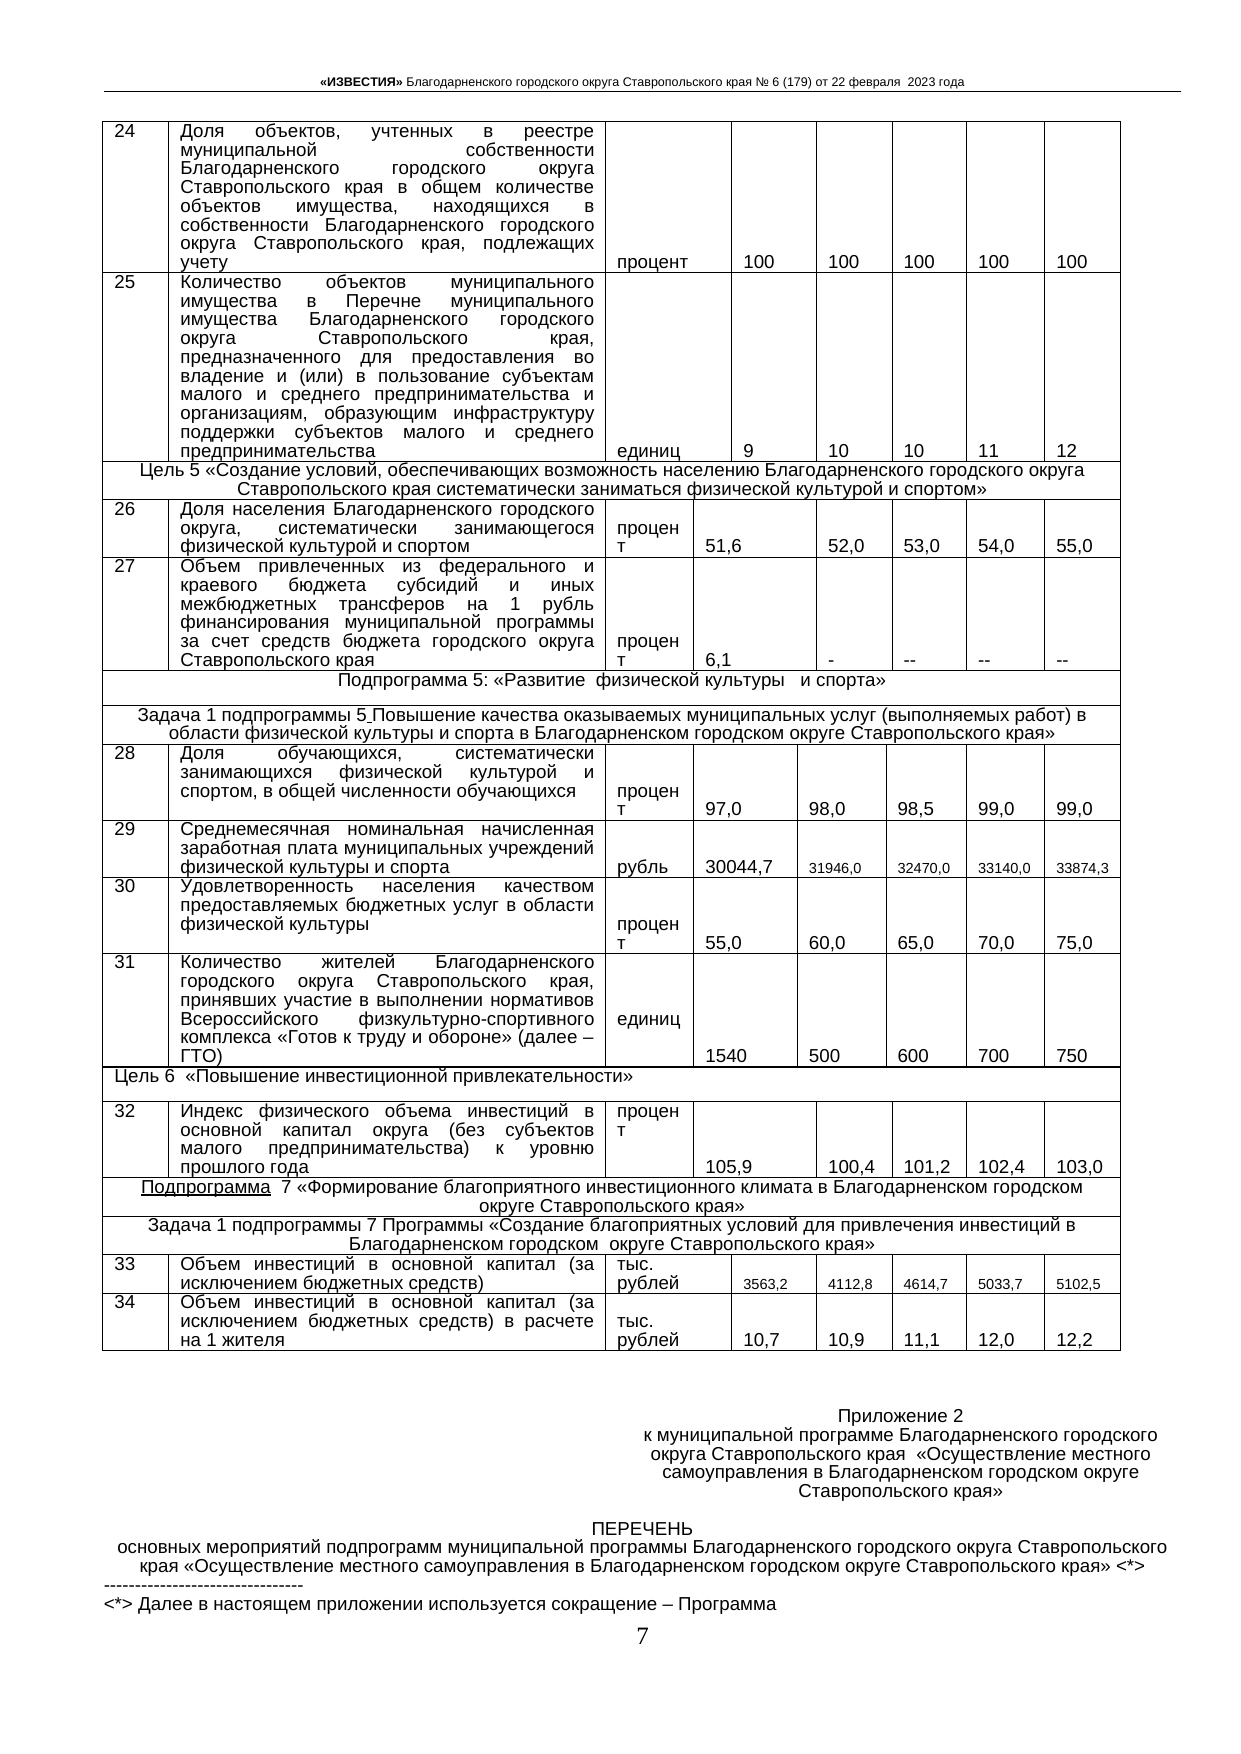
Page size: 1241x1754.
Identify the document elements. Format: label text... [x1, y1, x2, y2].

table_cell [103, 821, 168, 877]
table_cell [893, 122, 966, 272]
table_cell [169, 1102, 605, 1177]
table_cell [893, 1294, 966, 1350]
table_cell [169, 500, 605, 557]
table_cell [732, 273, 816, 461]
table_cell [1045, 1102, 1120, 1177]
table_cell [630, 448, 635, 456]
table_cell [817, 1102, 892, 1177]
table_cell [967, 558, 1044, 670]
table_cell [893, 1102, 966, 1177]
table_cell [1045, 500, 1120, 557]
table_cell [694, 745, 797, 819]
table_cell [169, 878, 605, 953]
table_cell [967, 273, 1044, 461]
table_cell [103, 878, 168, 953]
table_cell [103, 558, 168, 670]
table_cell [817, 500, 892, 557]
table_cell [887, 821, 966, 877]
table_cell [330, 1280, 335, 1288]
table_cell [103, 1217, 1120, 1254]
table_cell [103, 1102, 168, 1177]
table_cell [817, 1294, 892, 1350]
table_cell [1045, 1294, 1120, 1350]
text -------------------------------- [103, 1576, 1181, 1595]
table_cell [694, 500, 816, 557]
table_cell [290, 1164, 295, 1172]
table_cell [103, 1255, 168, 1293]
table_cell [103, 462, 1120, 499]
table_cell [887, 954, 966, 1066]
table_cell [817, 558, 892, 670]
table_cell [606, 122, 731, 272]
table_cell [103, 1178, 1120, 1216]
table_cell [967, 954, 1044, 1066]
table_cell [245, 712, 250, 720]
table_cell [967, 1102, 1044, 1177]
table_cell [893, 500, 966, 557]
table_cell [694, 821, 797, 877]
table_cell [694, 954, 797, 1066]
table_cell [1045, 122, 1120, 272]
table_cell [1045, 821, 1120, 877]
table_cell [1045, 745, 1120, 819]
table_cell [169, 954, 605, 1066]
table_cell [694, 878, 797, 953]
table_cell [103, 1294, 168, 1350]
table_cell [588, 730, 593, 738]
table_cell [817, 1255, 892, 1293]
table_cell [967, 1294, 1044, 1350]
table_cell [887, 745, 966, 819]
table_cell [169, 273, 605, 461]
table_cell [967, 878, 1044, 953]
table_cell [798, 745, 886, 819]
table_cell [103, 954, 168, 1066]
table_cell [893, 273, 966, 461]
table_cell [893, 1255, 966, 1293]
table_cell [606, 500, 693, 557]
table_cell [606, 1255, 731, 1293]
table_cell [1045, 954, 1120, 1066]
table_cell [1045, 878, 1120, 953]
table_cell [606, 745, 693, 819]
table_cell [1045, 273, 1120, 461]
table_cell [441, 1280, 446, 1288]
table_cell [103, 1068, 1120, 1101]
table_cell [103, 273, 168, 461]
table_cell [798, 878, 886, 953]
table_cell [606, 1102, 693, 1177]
text ПЕРЕЧЕНЬ [103, 1520, 1181, 1539]
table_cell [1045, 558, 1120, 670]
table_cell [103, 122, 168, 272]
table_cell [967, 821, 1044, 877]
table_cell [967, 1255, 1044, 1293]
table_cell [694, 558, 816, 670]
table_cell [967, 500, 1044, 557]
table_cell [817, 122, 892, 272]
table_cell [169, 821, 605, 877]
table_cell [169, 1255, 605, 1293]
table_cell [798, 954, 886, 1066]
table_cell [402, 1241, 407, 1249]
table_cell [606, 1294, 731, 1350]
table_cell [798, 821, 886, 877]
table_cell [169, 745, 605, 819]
text Приложение 2 [620, 1407, 1181, 1426]
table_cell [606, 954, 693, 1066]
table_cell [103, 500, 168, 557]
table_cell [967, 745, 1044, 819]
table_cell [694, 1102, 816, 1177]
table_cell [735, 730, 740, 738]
text <*> Далее в настоящем приложении используется сокращение – Программа [103, 1595, 1181, 1614]
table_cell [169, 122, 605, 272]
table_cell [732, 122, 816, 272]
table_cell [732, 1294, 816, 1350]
text к муниципальной программе Благодарненского городского округа Ставропольского края «Осуществление местного самоуправления в Благодарненском городском округе Ставропольского края» [620, 1426, 1181, 1501]
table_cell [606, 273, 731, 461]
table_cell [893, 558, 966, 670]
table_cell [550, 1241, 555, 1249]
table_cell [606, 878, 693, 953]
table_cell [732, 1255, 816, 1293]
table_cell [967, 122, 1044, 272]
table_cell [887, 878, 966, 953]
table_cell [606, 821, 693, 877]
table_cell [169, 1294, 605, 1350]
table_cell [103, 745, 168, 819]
text основных мероприятий подпрограмм муниципальной программы Благодарненского городского округа Ставропольского края «Осуществление местного самоуправления в Благодарненском городском округе Ставропольского края» <*> [103, 1539, 1181, 1576]
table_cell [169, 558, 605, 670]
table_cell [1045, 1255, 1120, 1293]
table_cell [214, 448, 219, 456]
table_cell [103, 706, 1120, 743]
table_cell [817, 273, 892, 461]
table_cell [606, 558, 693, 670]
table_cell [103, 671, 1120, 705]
